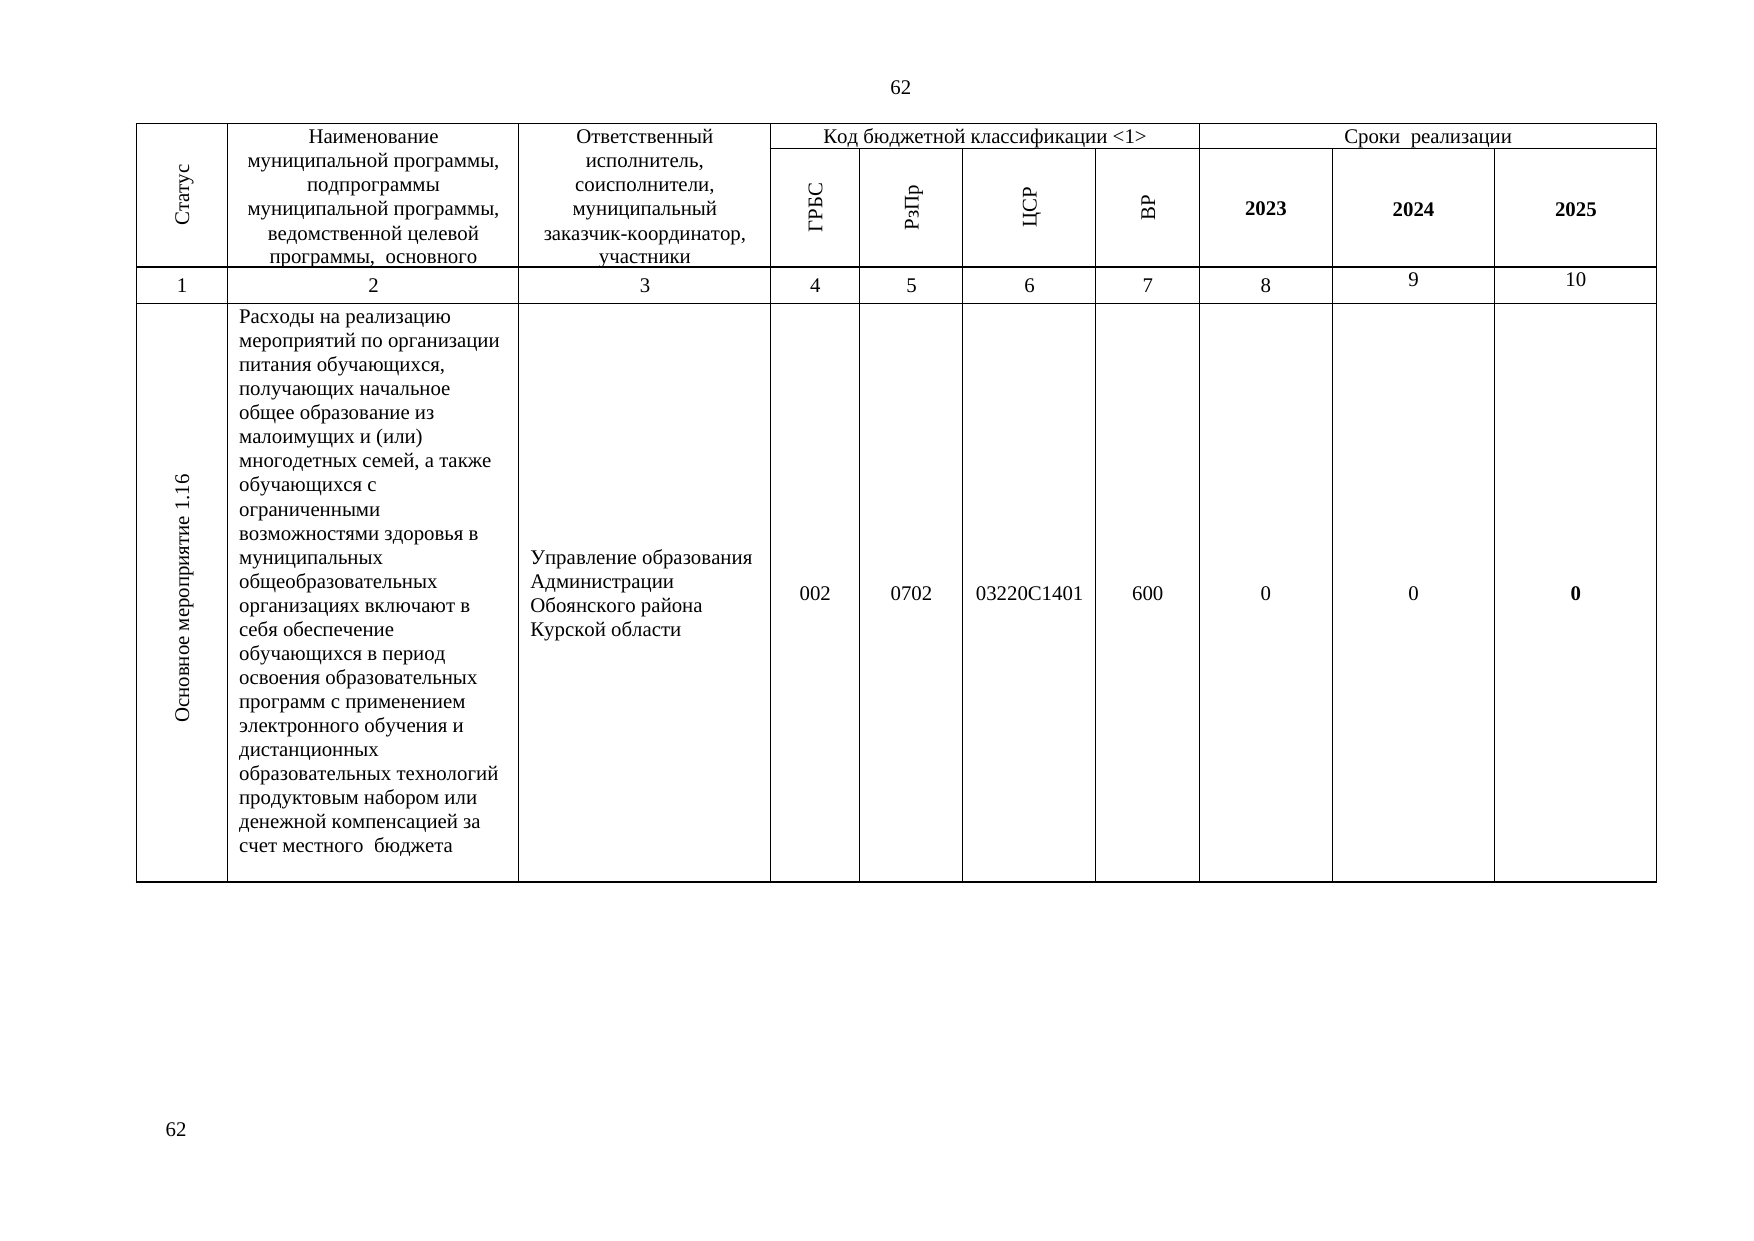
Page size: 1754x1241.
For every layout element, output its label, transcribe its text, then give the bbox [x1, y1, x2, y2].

table_cell 0 [1495, 304, 1656, 881]
table_cell 3 [519, 268, 770, 303]
table_cell 4 [771, 268, 859, 303]
table_cell ВР [1096, 149, 1199, 266]
table_cell Управление образования Администрации Обоянского района Курской области [519, 304, 770, 881]
table_cell 03220С1401 [963, 304, 1095, 881]
table_cell 0 [1200, 304, 1332, 881]
table_header Сроки реализации [1200, 124, 1656, 148]
table_cell 1 [137, 268, 227, 303]
table_header Наименование муниципальной программы, подпрограммы муниципальной программы, ведомственной целевой программы, основного мероприятия [228, 124, 518, 266]
table_cell 002 [771, 304, 859, 881]
table_cell 2023 [1200, 149, 1332, 266]
table_cell РзПр [860, 149, 962, 266]
table_cell 600 [1096, 304, 1199, 881]
table_cell 9 [1333, 268, 1494, 303]
table_cell 6 [963, 268, 1095, 303]
table_header Статус [137, 124, 227, 266]
table_header Код бюджетной классификации <1> [771, 124, 1199, 148]
table_cell 8 [1200, 268, 1332, 303]
table_cell 10 [1495, 268, 1656, 303]
table_cell 5 [860, 268, 962, 303]
table_cell Расходы на реализацию мероприятий по организации питания обучающихся, получающих начальное общее образование из малоимущих и (или) многодетных семей, а также обучающихся с ограниченными возможностями здоровья в муниципальных общеобразовательных организациях включают в себя обеспечение обучающихся в период освоения образовательных программ с применением электронного обучения и дистанционных образовательных технологий продуктовым набором или денежной компенсацией за счет местного бюджета [228, 304, 518, 881]
table_cell 2025 [1495, 149, 1656, 266]
table_cell 2 [228, 268, 518, 303]
table_cell Основное мероприятие 1.16 [137, 304, 227, 881]
table_cell 2024 [1333, 149, 1494, 266]
table_cell 0702 [860, 304, 962, 881]
table_cell ГРБС [771, 149, 859, 266]
table_cell 0 [1333, 304, 1494, 881]
table_cell 7 [1096, 268, 1199, 303]
table_cell ЦСР [963, 149, 1095, 266]
table_header Ответственный исполнитель, соисполнители, муниципальный заказчик-координатор, участники [519, 124, 770, 266]
